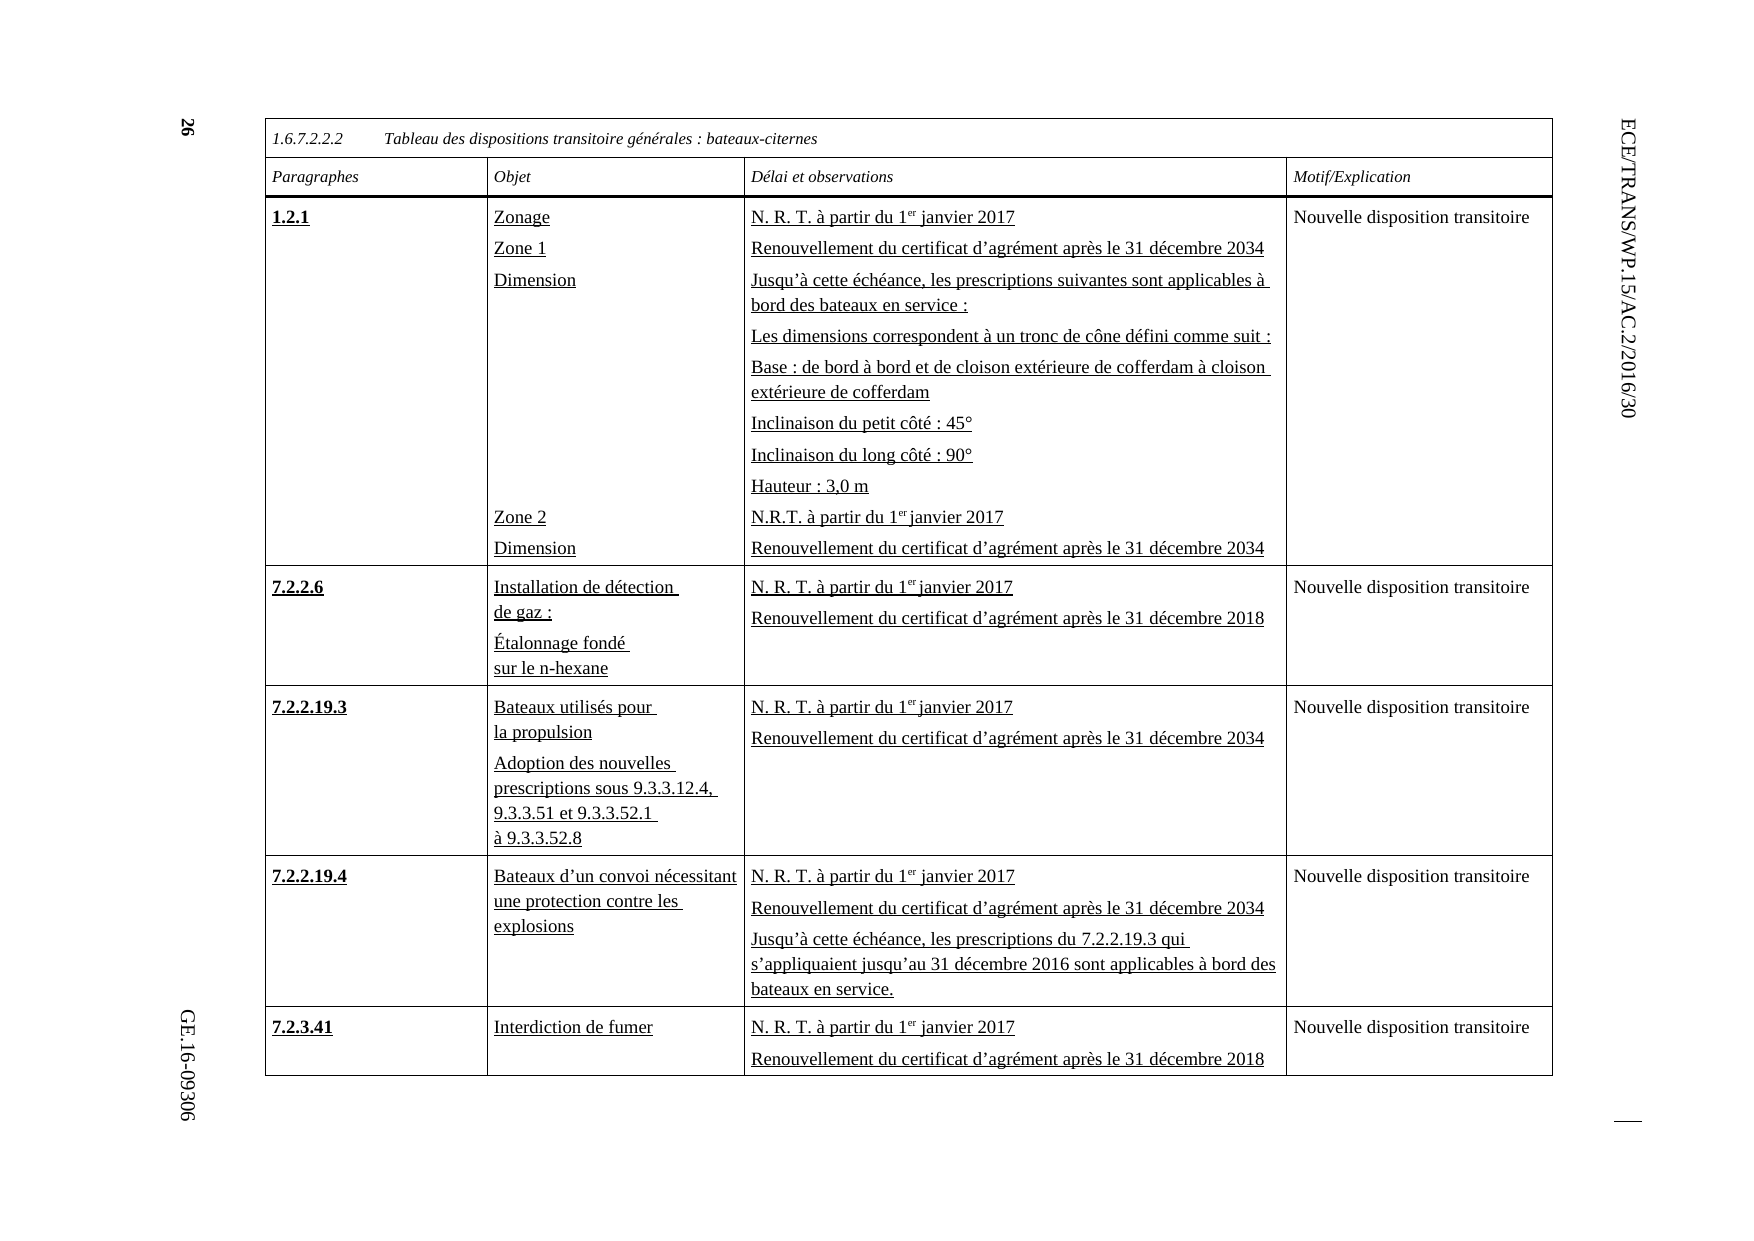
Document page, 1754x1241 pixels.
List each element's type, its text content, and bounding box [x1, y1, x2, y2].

table_cell N. R. T. à partir du 1er janvier 2017 Renouvellement du certificat d’agrément après le 31 décembre 2018 [745, 1007, 1286, 1075]
table_cell Nouvelle disposition transitoire [1287, 686, 1552, 854]
table_cell 7.2.2.19.3 [266, 686, 487, 854]
table_cell Nouvelle disposition transitoire [1287, 566, 1552, 685]
table_cell N. R. T. à partir du 1er janvier 2017 Renouvellement du certificat d’agrément après le 31 décembre 2034 Jusqu’à cette échéance, les prescriptions du 7.2.2.19.3 qui s’appliquaient jusqu’au 31 décembre 2016 sont applicables à bord des bateaux en service. [745, 856, 1286, 1006]
table_cell Motif/Explication [1287, 158, 1552, 195]
table_cell Objet [488, 158, 744, 195]
table_cell Interdiction de fumer [488, 1007, 744, 1075]
table_cell Nouvelle disposition transitoire [1287, 856, 1552, 1006]
table_cell N. R. T. à partir du 1er janvier 2017 Renouvellement du certificat d’agrément après le 31 décembre 2018 [745, 566, 1286, 685]
table_cell N. R. T. à partir du 1er janvier 2017 Renouvellement du certificat d’agrément après le 31 décembre 2034 [745, 686, 1286, 854]
table_cell 1.2.1 [266, 198, 487, 565]
table_cell Zonage Zone 1 Dimension Zone 2 Dimension [488, 198, 744, 565]
table_cell Bateaux d’un convoi nécessitant une protection contre les explosions [488, 856, 744, 1006]
table_cell 7.2.3.41 [266, 1007, 487, 1075]
table_cell Nouvelle disposition transitoire [1287, 1007, 1552, 1075]
table_cell Installation de détection de gaz : Étalonnage fondé sur le n-hexane [488, 566, 744, 685]
table_cell 7.2.2.6 [266, 566, 487, 685]
table_cell Nouvelle disposition transitoire [1287, 198, 1552, 565]
table_cell Délai et observations [745, 158, 1286, 195]
table_cell Bateaux utilisés pour la propulsion Adoption des nouvelles prescriptions sous 9.3.3.12.4, 9.3.3.51 et 9.3.3.52.1 à 9.3.3.52.8 [488, 686, 744, 854]
table_cell Paragraphes [266, 158, 487, 195]
table_cell 7.2.2.19.4 [266, 856, 487, 1006]
table_cell N. R. T. à partir du 1er janvier 2017 Renouvellement du certificat d’agrément après le 31 décembre 2034 Jusqu’à cette échéance, les prescriptions suivantes sont applicables à bord des bateaux en service : Les dimensions correspondent à un tronc de cône défini comme suit : Base : de bord à bord et de cloison extérieure de cofferdam à cloison extérieure de cofferdam Inclinaison du petit côté : 45° Inclinaison du long côté : 90° Hauteur : 3,0 m N.R.T. à partir du 1er janvier 2017 Renouvellement du certificat d’agrément après le 31 décembre 2034 [745, 198, 1286, 565]
table_header 1.6.7.2.2.2 Tableau des dispositions transitoire générales : bateaux-citernes [266, 119, 1552, 157]
